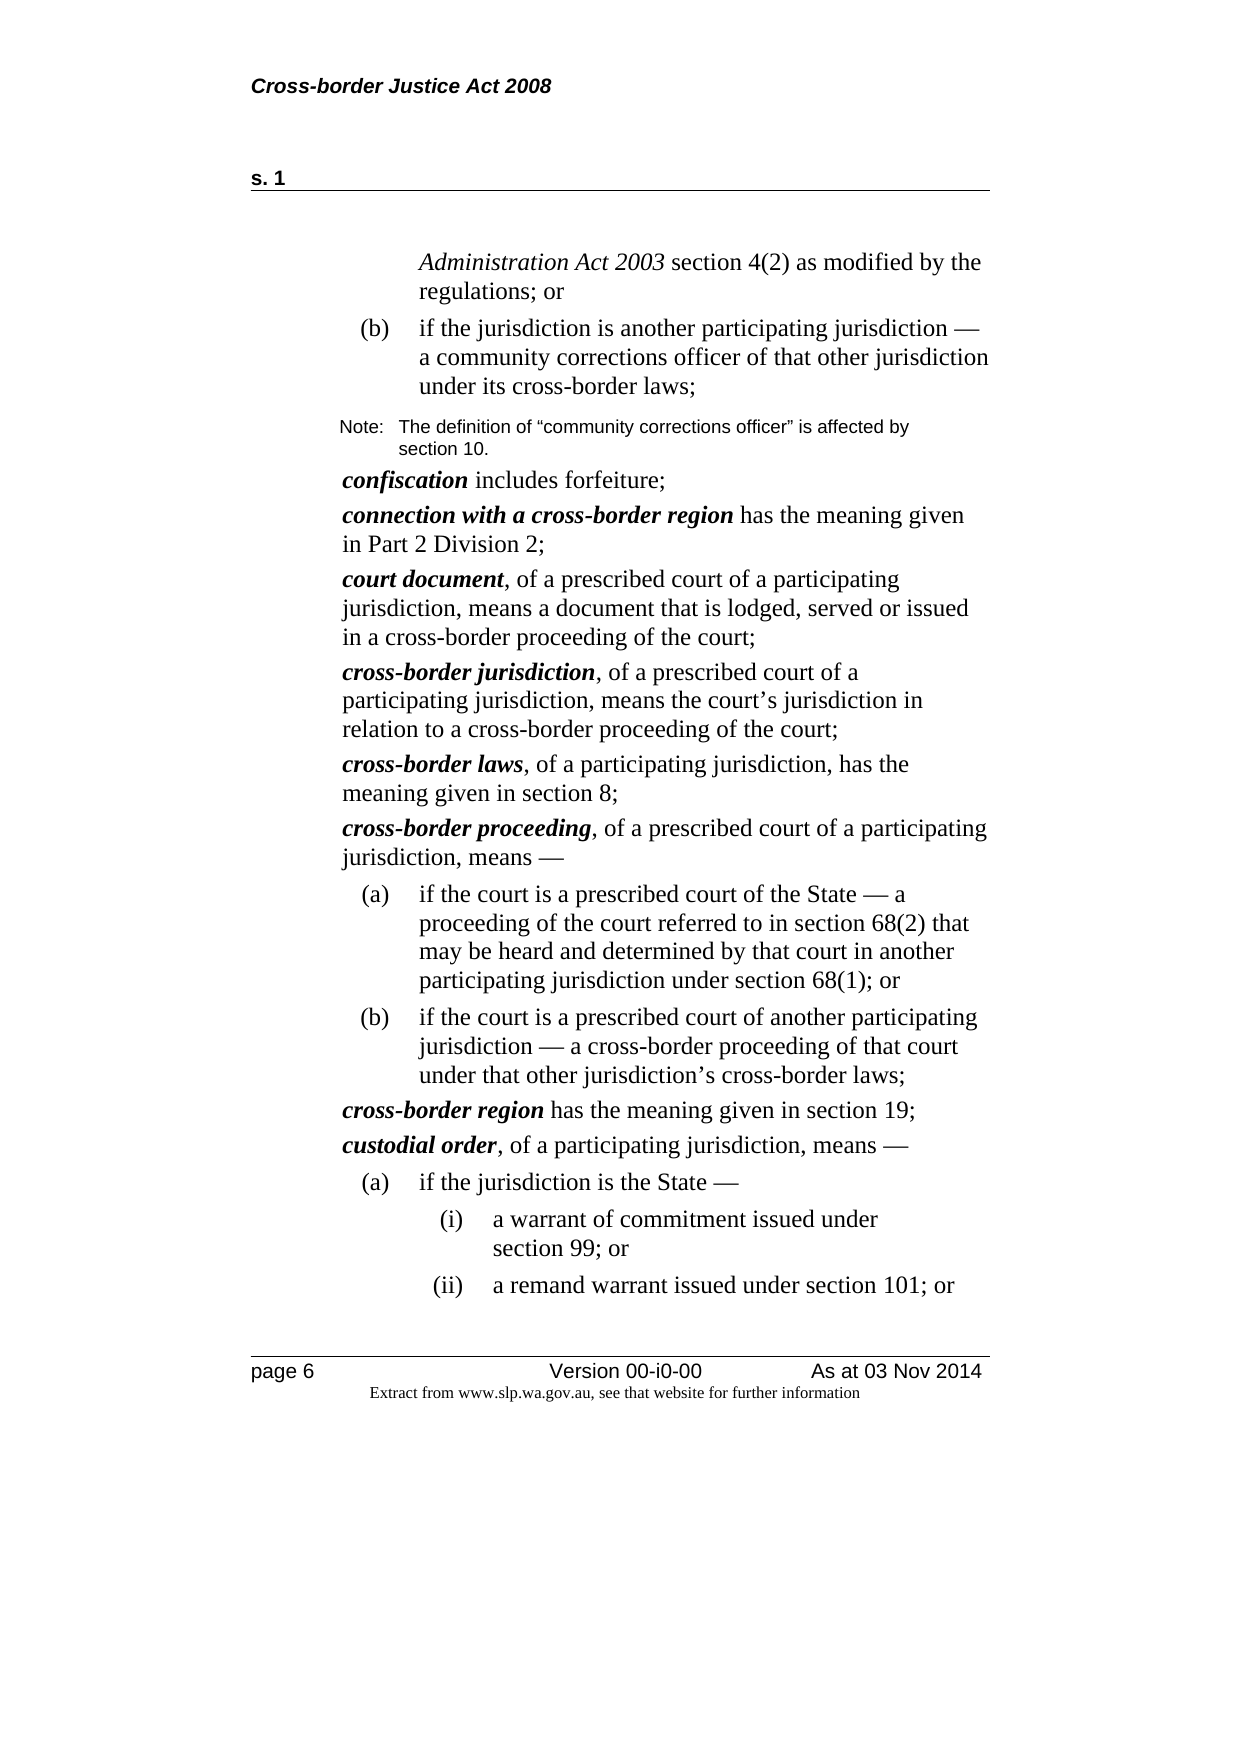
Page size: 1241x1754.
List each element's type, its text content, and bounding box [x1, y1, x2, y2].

text (a) if the court is a prescribed court of the State — a proceeding of the court referred to in section 68(2) that may be heard and determined by that court in another participating jurisdiction under section 68(1); or [251, 879, 990, 994]
text confiscation includes forfeiture; [251, 466, 990, 494]
text (b) if the court is a prescribed court of another participating jurisdiction — a cross-border proceeding of that court under that other jurisdiction’s cross-border laws; [251, 1002, 990, 1088]
text custodial order, of a participating jurisdiction, means — [251, 1130, 990, 1158]
text court document, of a prescribed court of a participating jurisdiction, means a document that is lodged, served or issued in a cross-border proceeding of the court; [251, 564, 990, 651]
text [251, 247, 990, 305]
text Note: The definition of “community corrections officer” is affected by section 10. [251, 416, 990, 459]
text cross-border laws, of a participating jurisdiction, has the meaning given in section 8; [251, 749, 990, 807]
text cross-border jurisdiction, of a prescribed court of a participating jurisdiction, means the court’s jurisdiction in relation to a cross-border proceeding of the court; [251, 657, 990, 743]
text (i) a warrant of commitment issued under section 99; or [251, 1204, 990, 1261]
text cross-border region has the meaning given in section 19; [251, 1095, 990, 1123]
text (b) if the jurisdiction is another participating jurisdiction — a community corrections officer of that other jurisdiction under its cross-border laws; [251, 313, 990, 399]
text (ii) a remand warrant issued under section 101; or [251, 1270, 990, 1298]
text cross-border proceeding, of a prescribed court of a participating jurisdiction, means — [251, 813, 990, 871]
text (a) if the jurisdiction is the State — [251, 1167, 990, 1196]
text connection with a cross-border region has the meaning given in Part 2 Division 2; [251, 501, 990, 558]
